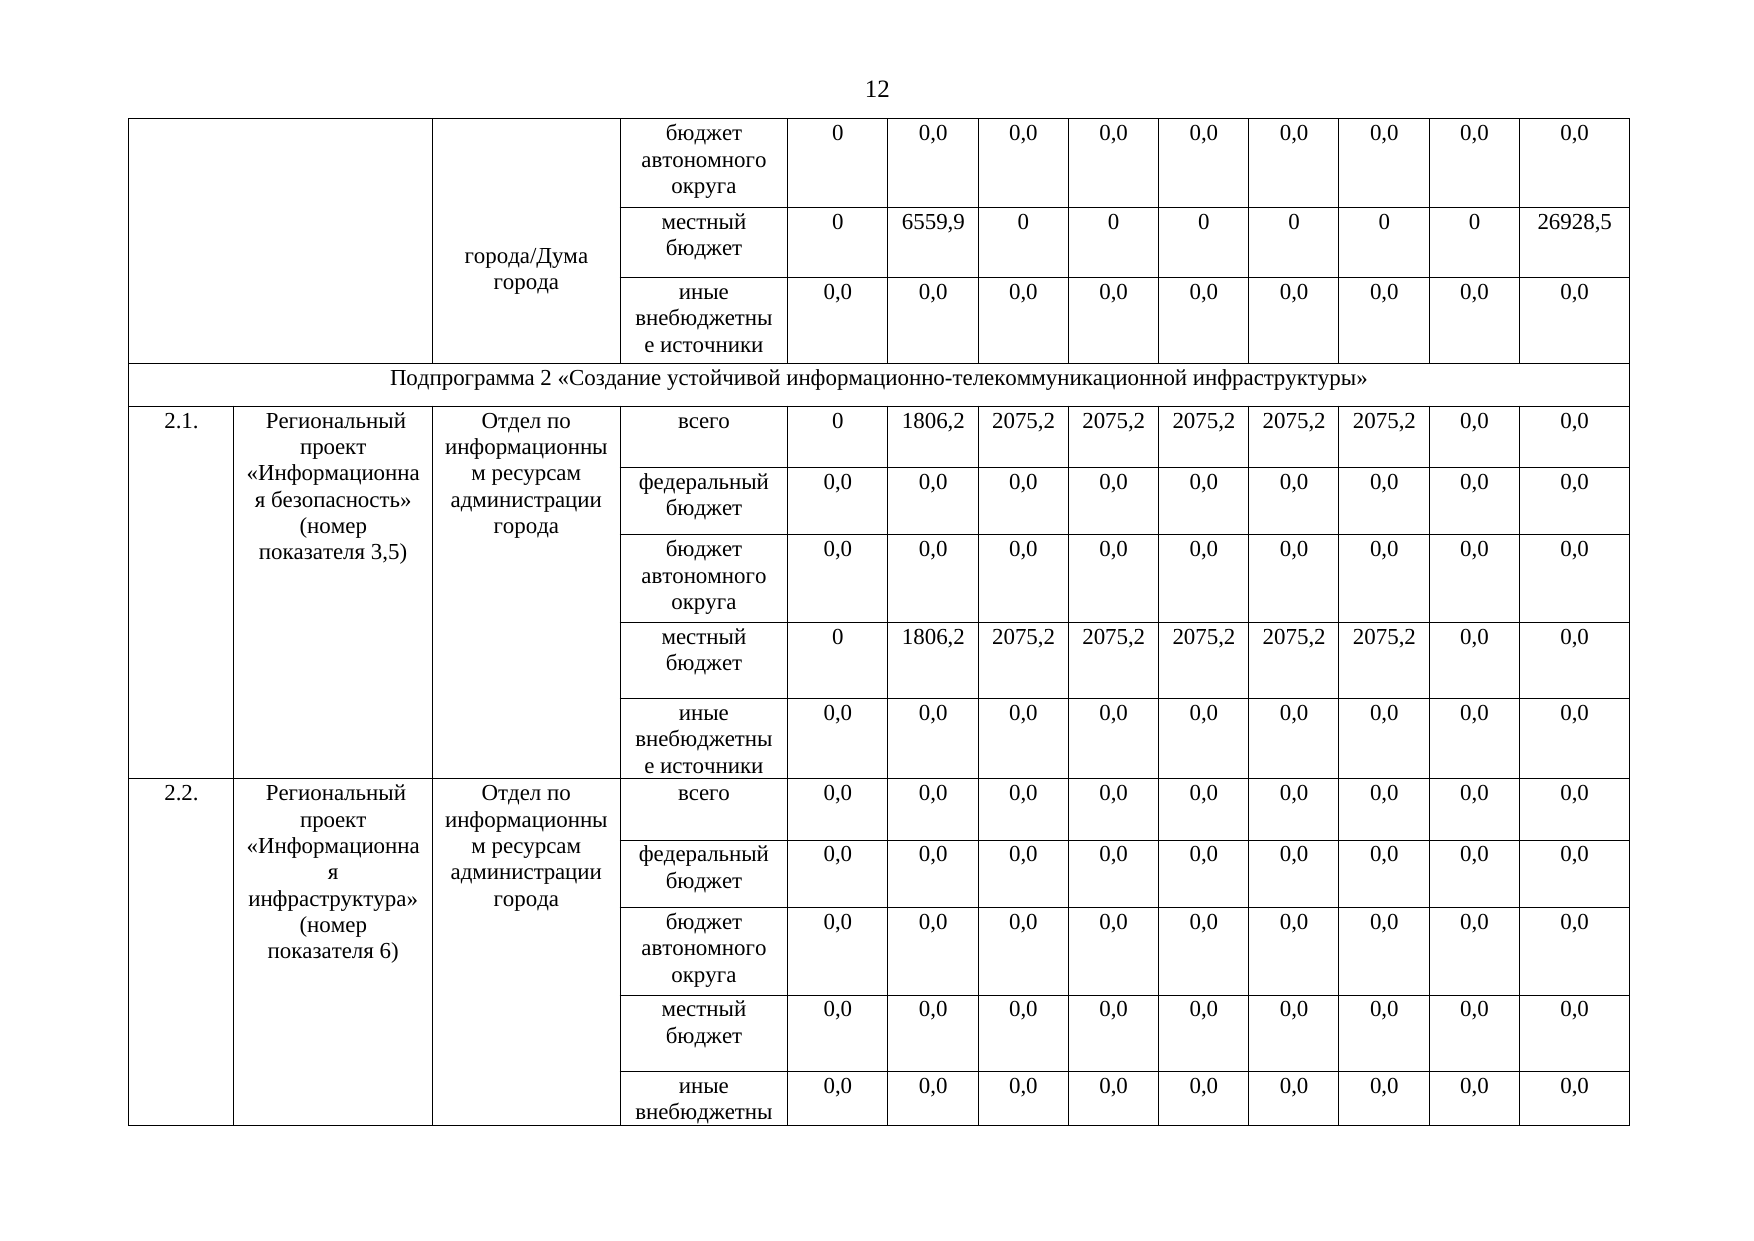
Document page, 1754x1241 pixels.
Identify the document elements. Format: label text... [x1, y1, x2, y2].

table_cell 0,0 [888, 841, 978, 907]
table_cell федеральный бюджет [621, 841, 787, 907]
table_cell 0,0 [1069, 119, 1158, 207]
table_cell 0,0 [1159, 535, 1248, 622]
table_cell всего [621, 779, 787, 839]
table_cell 0,0 [1339, 841, 1429, 907]
table_cell 0,0 [979, 908, 1068, 994]
table_cell Отдел по информационным ресурсам администрации города [433, 407, 620, 778]
table_cell 2075,2 [1069, 407, 1158, 467]
table_cell 0,0 [1520, 996, 1629, 1071]
table_cell 2075,2 [1339, 623, 1429, 698]
table_cell 0,0 [788, 841, 887, 907]
table_cell 0,0 [788, 119, 887, 207]
table_cell 2.2. [129, 779, 233, 1124]
table_cell 0,0 [1339, 278, 1429, 363]
table_cell 0,0 [1069, 908, 1158, 994]
table_cell 0,0 [979, 278, 1068, 363]
table_cell Отдел по информационным ресурсам администрации города [433, 779, 620, 1124]
table_cell иные внебюджетные источники [621, 278, 787, 363]
table_cell местный бюджет [621, 208, 787, 277]
table_cell 0,0 [1520, 623, 1629, 698]
table_cell 0,0 [1069, 779, 1158, 839]
table_cell 2075,2 [1339, 407, 1429, 467]
table_cell 0,0 [1339, 535, 1429, 622]
table_cell 0,0 [1520, 908, 1629, 994]
table_cell 1806,2 [888, 623, 978, 698]
table_cell 0,0 [1159, 996, 1248, 1071]
table_cell местный бюджет [621, 623, 787, 698]
table_cell 0,0 [1339, 119, 1429, 207]
table_cell 0,0 [1159, 1072, 1248, 1124]
table_cell 0,0 [1520, 779, 1629, 839]
table_cell 0,0 [1159, 119, 1248, 207]
table_cell 0,0 [1430, 468, 1519, 534]
table_cell 5385,7 [979, 208, 1068, 277]
table_cell 12182,2 [788, 407, 887, 467]
table_cell 0,0 [1520, 407, 1629, 467]
table_cell 2075,2 [1069, 623, 1158, 698]
table_cell 0,0 [979, 779, 1068, 839]
table_cell 0,0 [979, 1072, 1068, 1124]
table_cell 0,0 [1159, 908, 1248, 994]
table_cell 0,0 [1430, 119, 1519, 207]
table_cell 0,0 [888, 119, 978, 207]
table_cell 26928,5 [1520, 208, 1629, 277]
table_cell 5385,7 [1069, 208, 1158, 277]
table_cell 0,0 [1249, 996, 1338, 1071]
table_cell 0,0 [788, 699, 887, 778]
table_cell 0,0 [979, 535, 1068, 622]
table_cell 6559,9 [888, 208, 978, 277]
table_cell 0,0 [1069, 996, 1158, 1071]
table_cell Подпрограмма 2 «Создание устойчивой информационно-телекоммуникационной инфраструктуры» [129, 364, 1629, 406]
table_cell 0,0 [888, 779, 978, 839]
table_cell 0,0 [1339, 996, 1429, 1071]
table_cell бюджет автономного округа [621, 119, 787, 207]
table_cell 0,0 [1249, 1072, 1338, 1124]
table_cell 12182,2 [788, 623, 887, 698]
table_cell местный бюджет [621, 996, 787, 1071]
table_cell 0,0 [1249, 699, 1338, 778]
table_cell 2075,2 [1159, 623, 1248, 698]
table_cell 0,0 [888, 535, 978, 622]
table_cell 0,0 [1159, 278, 1248, 363]
table_cell 0,0 [888, 1072, 978, 1124]
table_cell 0,0 [1339, 779, 1429, 839]
table_cell 0,0 [1069, 468, 1158, 534]
table_cell 0,0 [1430, 908, 1519, 994]
table_cell 0,0 [788, 278, 887, 363]
table_cell 65802,6 [788, 208, 887, 277]
table_cell 0,0 [1159, 468, 1248, 534]
table_cell 0,0 [1430, 535, 1519, 622]
table_cell бюджет автономного округа [621, 535, 787, 622]
table_cell 0,0 [888, 908, 978, 994]
table_cell 1806,2 [888, 407, 978, 467]
table_cell 0,0 [788, 908, 887, 994]
table_cell 0,0 [1430, 779, 1519, 839]
table_cell федеральный бюджет [621, 468, 787, 534]
table_cell 0,0 [979, 699, 1068, 778]
table_cell 0,0 [1249, 468, 1338, 534]
table_cell 0,0 [1069, 535, 1158, 622]
table_cell 0,0 [788, 996, 887, 1071]
table_cell всего [621, 407, 787, 467]
table_cell 2075,2 [1249, 623, 1338, 698]
table_cell 0,0 [888, 699, 978, 778]
table_cell 0,0 [1520, 535, 1629, 622]
table_cell 0,0 [1249, 535, 1338, 622]
table_cell Региональный проект «Информационная безопасность» (номер показателя 3,5) [234, 407, 432, 778]
table_cell 0,0 [1159, 699, 1248, 778]
table_cell 0,0 [888, 468, 978, 534]
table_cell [621, 1072, 787, 1124]
table_cell 0,0 [1430, 1072, 1519, 1124]
table_cell 5385,7 [1159, 208, 1248, 277]
table_cell 0,0 [1069, 1072, 1158, 1124]
table_cell Региональный проект «Информационная инфраструктура» (номер показателя 6) [234, 779, 432, 1124]
table_cell 0,0 [979, 119, 1068, 207]
table_cell 0,0 [1339, 699, 1429, 778]
table_cell иные внебюджетные источники [621, 699, 787, 778]
table_cell 0,0 [788, 1072, 887, 1124]
table_cell 5385,7 [1339, 208, 1429, 277]
table_cell 0,0 [1069, 278, 1158, 363]
table_cell 2075,2 [1249, 407, 1338, 467]
table_cell 0,0 [1339, 908, 1429, 994]
table_cell 0,0 [1520, 699, 1629, 778]
table_cell 0,0 [979, 996, 1068, 1071]
table_cell 0,0 [1069, 699, 1158, 778]
table_cell 0,0 [888, 278, 978, 363]
table_cell 0,0 [1520, 468, 1629, 534]
table_cell 0,0 [1159, 841, 1248, 907]
table_cell 0,0 [788, 535, 887, 622]
table_cell 2075,2 [979, 407, 1068, 467]
table_cell 0,0 [1430, 996, 1519, 1071]
table_cell 0,0 [1520, 119, 1629, 207]
table_cell 0,0 [1249, 119, 1338, 207]
table_cell 0,0 [788, 468, 887, 534]
table_cell 0,0 [1249, 908, 1338, 994]
table_cell 2075,2 [1159, 407, 1248, 467]
table_cell 0,0 [1249, 278, 1338, 363]
table_cell бюджет автономного округа [621, 908, 787, 994]
table_cell 0,0 [1430, 278, 1519, 363]
table_cell 5385,7 [1430, 208, 1519, 277]
table_cell 0,0 [788, 779, 887, 839]
table_cell 0,0 [888, 996, 978, 1071]
table_cell 0,0 [1520, 278, 1629, 363]
table_cell 0,0 [1159, 779, 1248, 839]
table_cell 0,0 [979, 841, 1068, 907]
table_cell 0,0 [1430, 841, 1519, 907]
table_cell 0,0 [979, 468, 1068, 534]
table_cell 0,0 [1249, 841, 1338, 907]
table_cell 0,0 [1520, 1072, 1629, 1124]
table_cell 2075,2 [979, 623, 1068, 698]
table_cell 5385,7 [1249, 208, 1338, 277]
table_cell 0,0 [1339, 1072, 1429, 1124]
table_cell 0,0 [1339, 468, 1429, 534]
table_cell 0,0 [1430, 699, 1519, 778]
table_cell 0,0 [1430, 623, 1519, 698]
table_cell 0,0 [1430, 407, 1519, 467]
table_cell 0,0 [1520, 841, 1629, 907]
table_cell 2.1. [129, 407, 233, 778]
table_cell 0,0 [1249, 779, 1338, 839]
table_cell 0,0 [1069, 841, 1158, 907]
